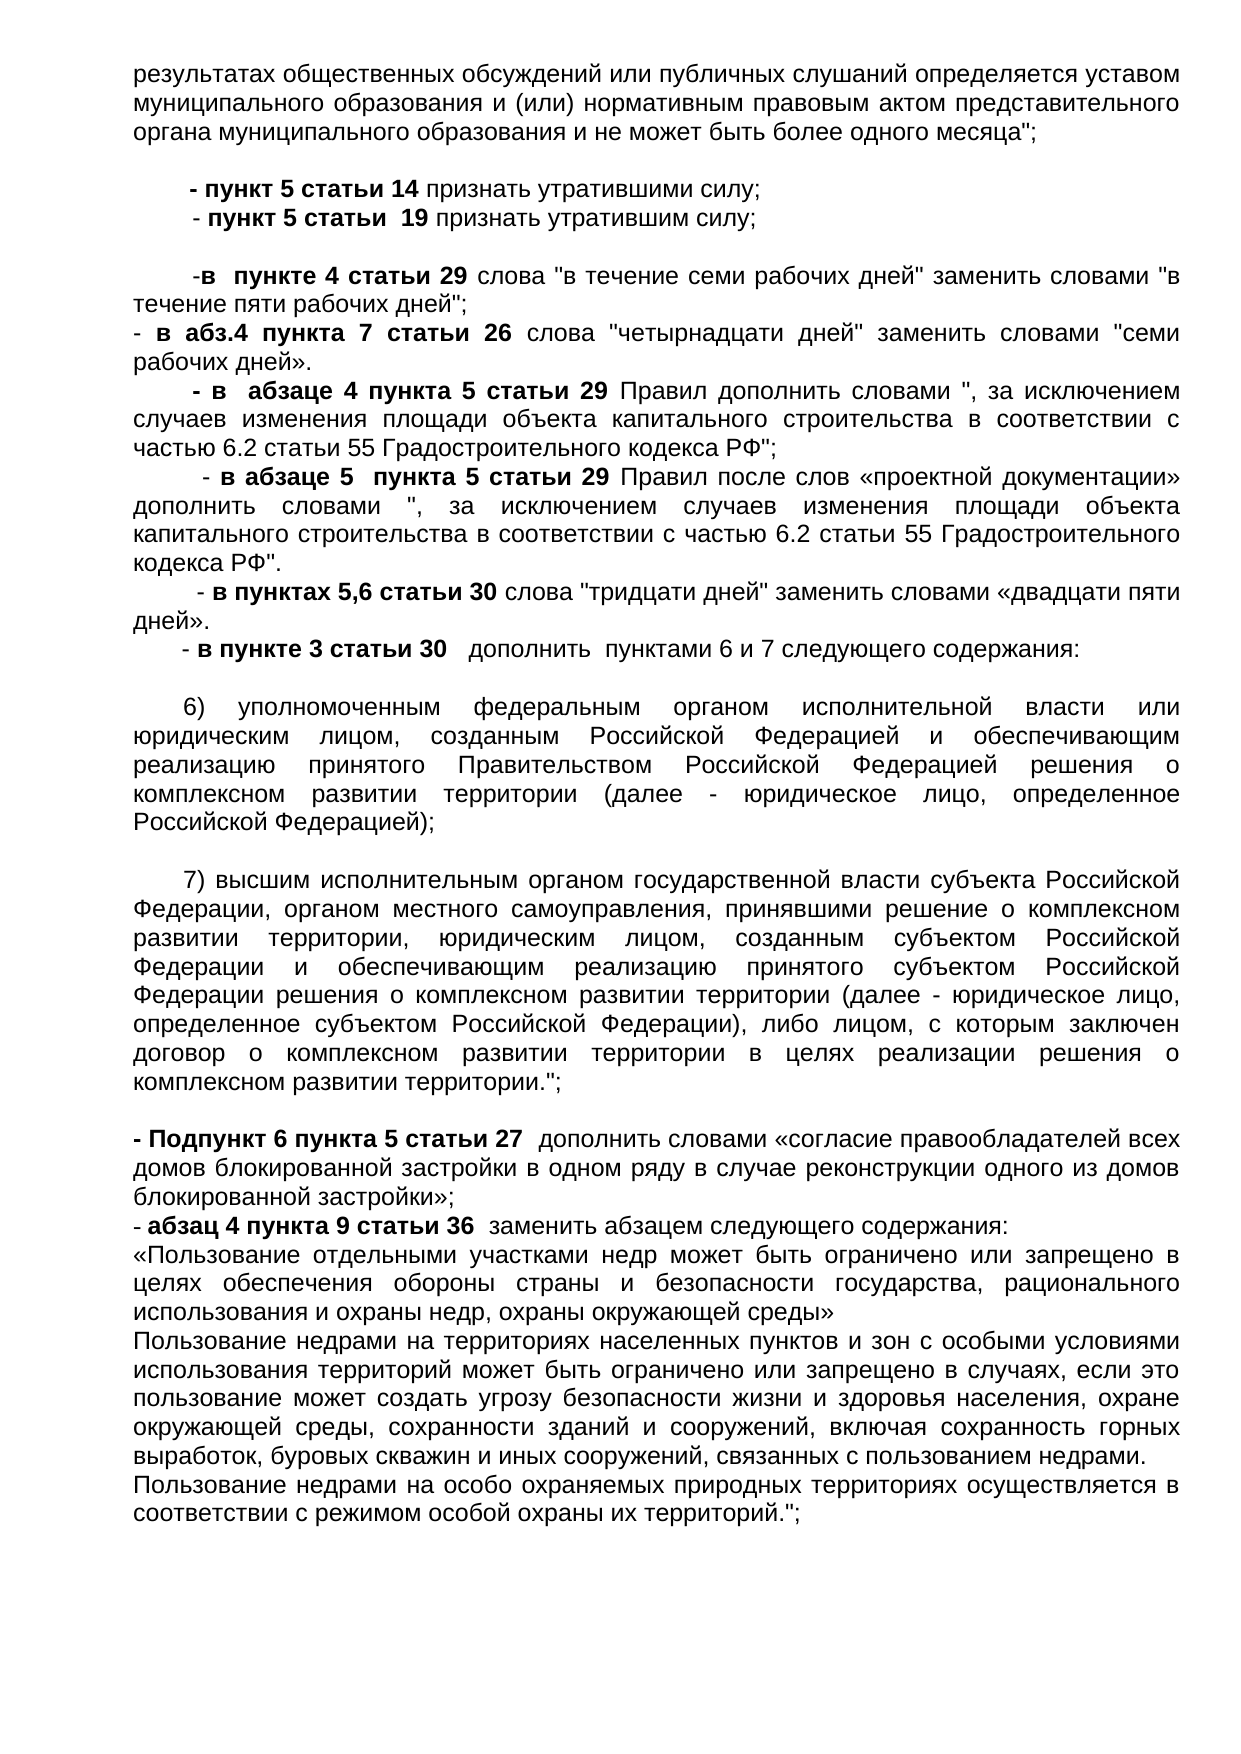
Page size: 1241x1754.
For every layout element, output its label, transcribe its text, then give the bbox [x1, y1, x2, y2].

text Пользование недрами на особо охраняемых природных территориях осуществляется в соответствии с режимом особой охраны их территорий."; [133, 1469, 1181, 1527]
text - абзац 4 пункта 9 статьи 36 заменить абзацем следующего содержания: [133, 1211, 1181, 1239]
text - в абзаце 5 пункта 5 статьи 29 Правил после слов «проектной документации» дополнить словами ", за исключением случаев изменения площади объекта капитального строительства в соответствии с частью 6.2 статьи 55 Градостроительного кодекса РФ". [133, 462, 1181, 577]
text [133, 59, 1181, 145]
text - пункт 5 статьи 14 признать утратившими силу; [133, 174, 1181, 203]
text - в абз.4 пункта 7 статьи 26 слова "четырнадцати дней" заменить словами "семи рабочих дней». [133, 318, 1181, 376]
text - в пунктах 5,6 статьи 30 слова "тридцати дней" заменить словами «двадцати пяти дней». [133, 577, 1181, 634]
text 6) уполномоченным федеральным органом исполнительной власти или юридическим лицом, созданным Российской Федерацией и обеспечивающим реализацию принятого Правительством Российской Федерацией решения о комплексном развитии территории (далее - юридическое лицо, определенное Российской Федерацией); [133, 692, 1181, 836]
text - пункт 5 статьи 19 признать утратившим силу; [133, 203, 1181, 232]
text -в пункте 4 статьи 29 слова "в течение семи рабочих дней" заменить словами "в течение пяти рабочих дней"; [133, 261, 1181, 318]
text - Подпункт 6 пункта 5 статьи 27 дополнить словами «согласие правообладателей всех домов блокированной застройки в одном ряду в случае реконструкции одного из домов блокированной застройки»; [133, 1124, 1181, 1211]
text 7) высшим исполнительным органом государственной власти субъекта Российской Федерации, органом местного самоуправления, принявшими решение о комплексном развитии территории, юридическим лицом, созданным субъектом Российской Федерации и обеспечивающим реализацию принятого субъектом Российской Федерации решения о комплексном развитии территории (далее - юридическое лицо, определенное субъектом Российской Федерации), либо лицом, с которым заключен договор о комплексном развитии территории в целях реализации решения о комплексном развитии территории."; [133, 865, 1181, 1095]
text «Пользование отдельными участками недр может быть ограничено или запрещено в целях обеспечения обороны страны и безопасности государства, рационального использования и охраны недр, охраны окружающей среды» [133, 1239, 1181, 1326]
text Пользование недрами на территориях населенных пунктов и зон с особыми условиями использования территорий может быть ограничено или запрещено в случаях, если это пользование может создать угрозу безопасности жизни и здоровья населения, охране окружающей среды, сохранности зданий и сооружений, включая сохранность горных выработок, буровых скважин и иных сооружений, связанных с пользованием недрами. [133, 1326, 1181, 1469]
text - в абзаце 4 пункта 5 статьи 29 Правил дополнить словами ", за исключением случаев изменения площади объекта капитального строительства в соответствии с частью 6.2 статьи 55 Градостроительного кодекса РФ"; [133, 376, 1181, 462]
text - в пункте 3 статьи 30 дополнить пунктами 6 и 7 следующего содержания: [133, 634, 1181, 663]
